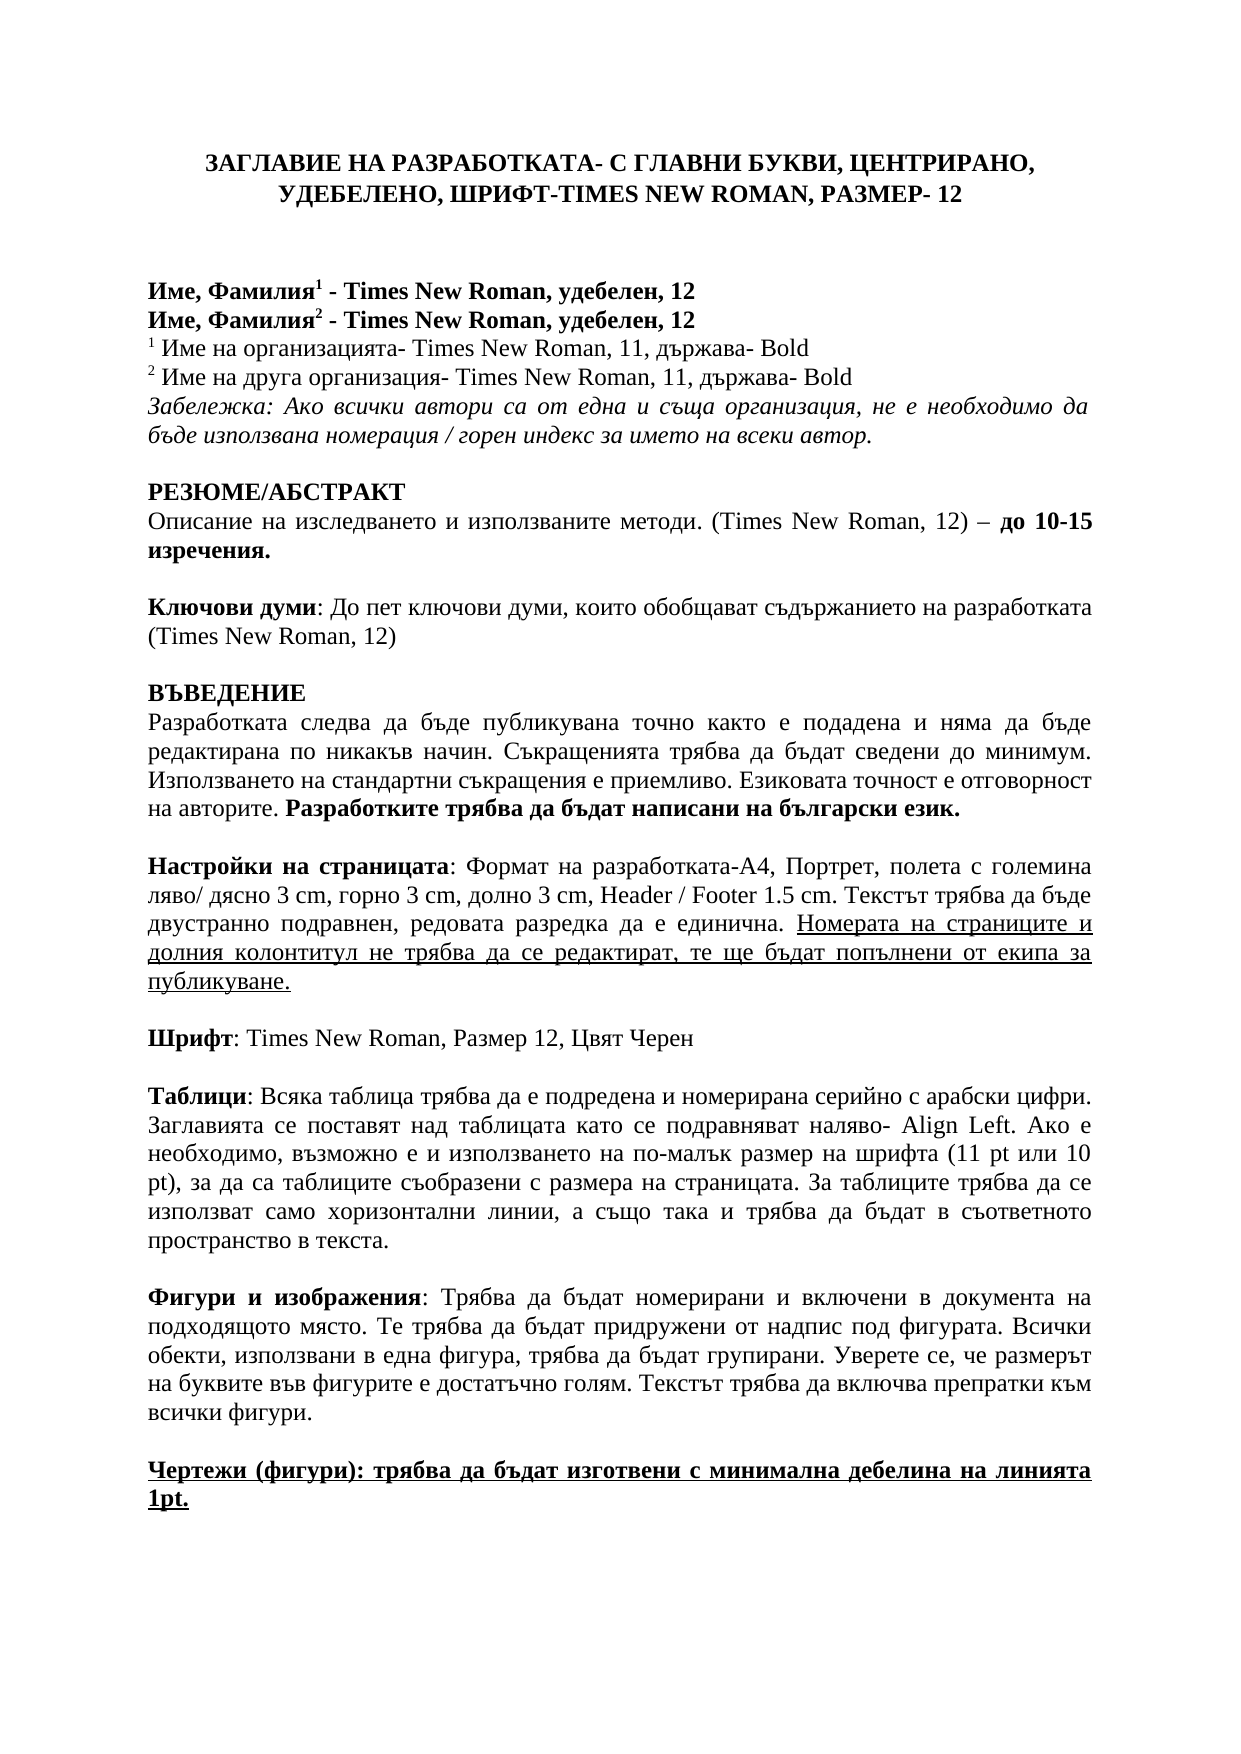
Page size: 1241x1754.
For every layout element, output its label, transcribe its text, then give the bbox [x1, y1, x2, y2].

text ЗАГЛАВИЕ НА РАЗРАБОТКАТА- С ГЛАВНИ БУКВИ, ЦЕНТРИРАНО, УДЕБЕЛЕНО, ШРИФТ-TIMES NEW ROMAN, РАЗМЕР- 12 [148, 148, 1093, 207]
text ВЪВЕДЕНИЕ [148, 678, 1093, 707]
text 2 Име на друга организация- Times New Roman, 11, държава- Bold [148, 362, 1093, 391]
text 1 Име на организацията- Times New Roman, 11, държава- Bold [148, 333, 1093, 362]
text Описание на изследването и използваните методи. (Times New Roman, 12) – до 10-15 изречения. [148, 506, 1093, 563]
text Шрифт: Times New Roman, Размер 12, Цвят Черен [148, 1023, 1093, 1052]
text Фигури и изображения: Трябва да бъдат номерирани и включени в документа на подходящото място. Те трябва да бъдат придружени от надпис под фигурата. Всички обекти, използвани в една фигура, трябва да бъдат групирани. Уверете се, че размерът на буквите във фигурите е достатъчно голям. Текстът трябва да включва препратки към всички фигури. [148, 1282, 1093, 1426]
text Чертежи (фигури): трябва да бъдат изготвени с минимална дебелина на линията 1pt. [148, 1455, 1093, 1512]
text Разработката следва да бъде публикувана точно както е подадена и няма да бъде редактирана по никакъв начин. Съкращенията трябва да бъдат сведени до минимум. Използването на стандартни съкращения е приемливо. Езиковата точност е отговорност на авторите. Разработките трябва да бъдат написани на български език. [148, 707, 1093, 822]
text Таблици: Всяка таблица трябва да е подредена и номерирана серийно с арабски цифри. Заглавията се поставят над таблицата като се подравняват наляво- Align Left. Ако е необходимо, възможно е и използването на по-малък размер на шрифта (11 pt или 10 pt), за да са таблиците съобразени с размера на страницата. За таблиците трябва да се използват само хоризонтални линии, а също така и трябва да бъдат в съответното пространство в текста. [148, 1081, 1093, 1253]
text Ключови думи: До пет ключови думи, които обобщават съдържанието на разработката (Times New Roman, 12) [148, 592, 1093, 650]
text Забележка: Ако всички автори са от една и съща организация, не е необходимо да бъде използвана номерация / горен индекс за името на всеки автор. [148, 391, 1093, 448]
text Име, Фамилия1 - Times New Roman, удебелен, 12 [148, 276, 1093, 305]
text Име, Фамилия2 - Times New Roman, удебелен, 12 [148, 305, 1093, 333]
text РЕЗЮМЕ/АБСТРАКТ [148, 477, 1093, 506]
text Настройки на страницата: Формат на разработката-A4, Портрет, полета с големина ляво/ дясно 3 cm, горно 3 cm, долно 3 cm, Header / Footer 1.5 cm. Текстът трябва да бъде двустранно подравнен, редовата разредка да е единична. Номерата на страниците и долния колонтитул не трябва да се редактират, те ще бъдат попълнени от екипа за публикуване. [148, 851, 1093, 995]
